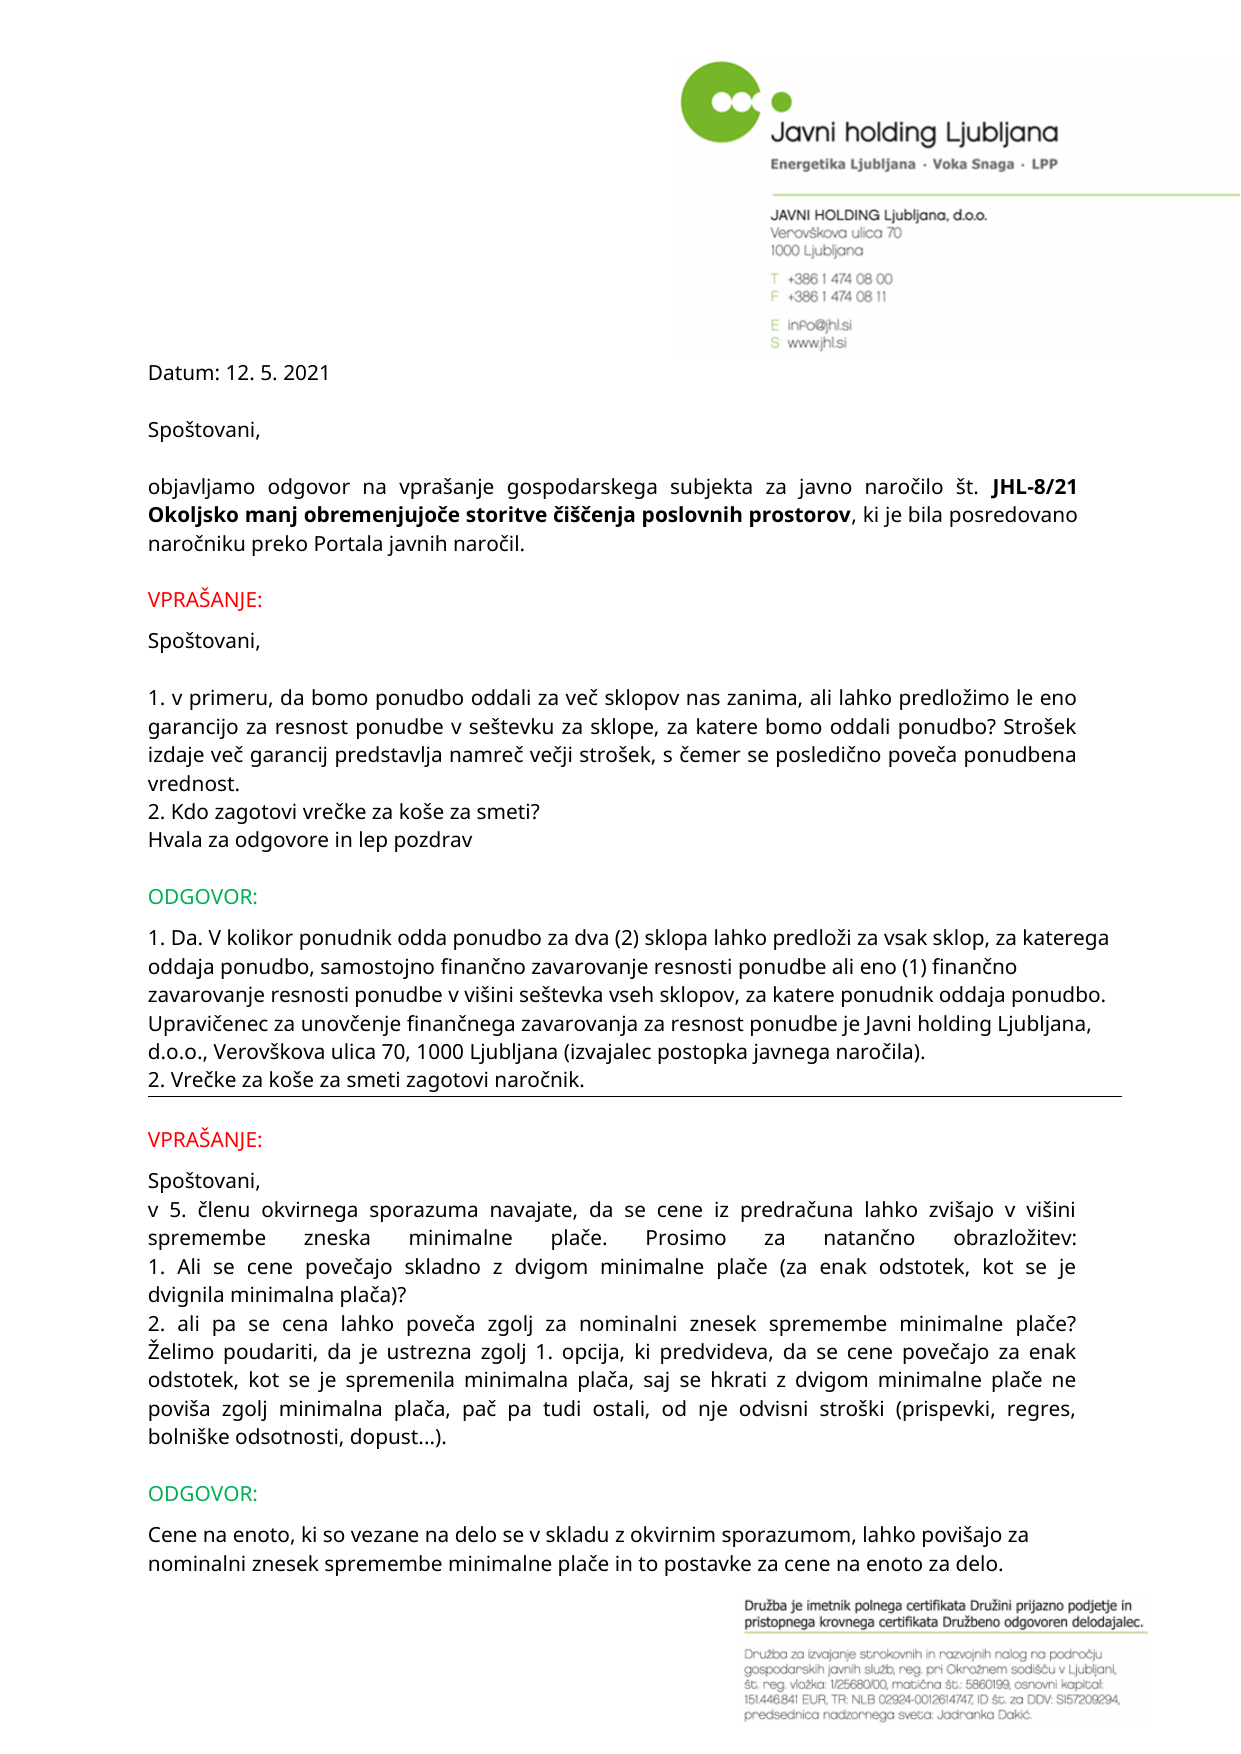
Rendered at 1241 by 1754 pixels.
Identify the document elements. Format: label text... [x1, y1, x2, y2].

text Spoštovani, [148, 415, 1122, 443]
picture [741, 1593, 1148, 1725]
text Hvala za odgovore in lep pozdrav [148, 826, 1078, 854]
picture [676, 59, 1241, 359]
text 2. ali pa se cena lahko poveča zgolj za nominalni znesek spremembe minimalne plače? Želimo poudariti, da je ustrezna zgolj 1. opcija, ki predvideva, da se cene povečajo za enak odstotek, kot se je spremenila minimalna plača, saj se hkrati z dvigom minimalne plače ne poviša zgolj minimalna plača, pač pa tudi ostali, od nje odvisni stroški (prispevki, regres, bolniške odsotnosti, dopust...). [148, 1309, 1078, 1451]
text objavljamo odgovor na vprašanje gospodarskega subjekta za javno naročilo št. JHL-8/21 Okoljsko manj obremenjujoče storitve čiščenja poslovnih prostorov, ki je bila posredovano naročniku preko Portala javnih naročil. [148, 472, 1078, 557]
text VPRAŠANJE: [148, 586, 1122, 614]
text Datum: 12. 5. 2021 [148, 358, 1122, 387]
text 2. Vrečke za koše za smeti zagotovi naročnik. [148, 1066, 1122, 1096]
text 1. Da. V kolikor ponudnik odda ponudbo za dva (2) sklopa lahko predloži za vsak sklop, za katerega oddaja ponudbo, samostojno finančno zavarovanje resnosti ponudbe ali eno (1) finančno zavarovanje resnosti ponudbe v višini seštevka vseh sklopov, za katere ponudnik oddaja ponudbo. Upravičenec za unovčenje finančnega zavarovanja za resnost ponudbe je Javni holding Ljubljana, d.o.o., Verovškova ulica 70, 1000 Ljubljana (izvajalec postopka javnega naročila). [148, 923, 1122, 1066]
text ODGOVOR: [148, 1479, 1122, 1508]
text Spoštovani, v 5. členu okvirnega sporazuma navajate, da se cene iz predračuna lahko zvišajo v višini spremembe zneska minimalne plače. Prosimo za natančno obrazložitev: 1. Ali se cene povečajo skladno z dvigom minimalne plače (za enak odstotek, kot se je dvignila minimalna plača)? [148, 1167, 1078, 1309]
text VPRAŠANJE: [148, 1126, 1122, 1154]
text Cene na enoto, ki so vezane na delo se v skladu z okvirnim sporazumom, lahko povišajo za nominalni znesek spremembe minimalne plače in to postavke za cene na enoto za delo. [148, 1520, 1122, 1577]
text Spoštovani, 1. v primeru, da bomo ponudbo oddali za več sklopov nas zanima, ali lahko predložimo le eno garancijo za resnost ponudbe v seštevku za sklope, za katere bomo oddali ponudbo? Strošek izdaje več garancij predstavlja namreč večji strošek, s čemer se posledično poveča ponudbena vrednost. 2. Kdo zagotovi vrečke za koše za smeti? [148, 627, 1078, 826]
text ODGOVOR: [148, 882, 1122, 911]
